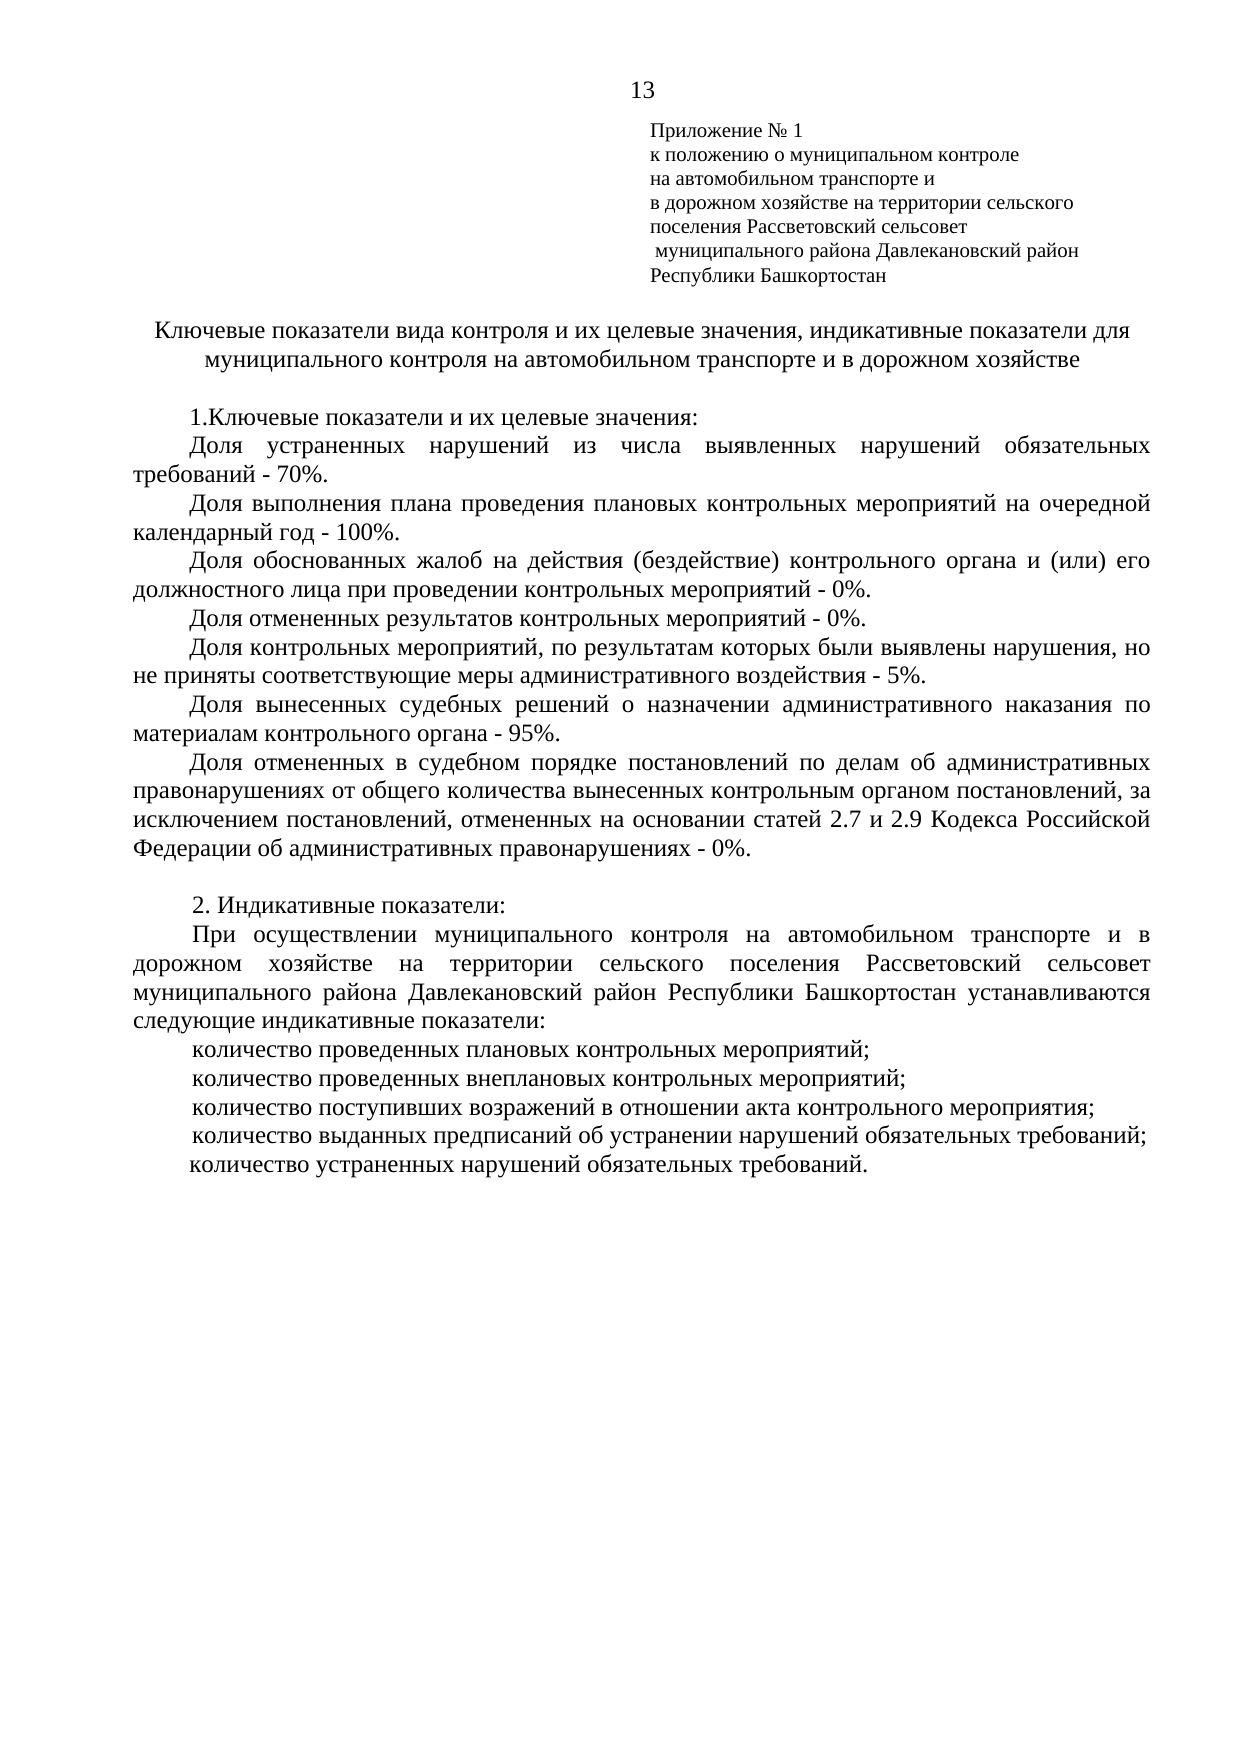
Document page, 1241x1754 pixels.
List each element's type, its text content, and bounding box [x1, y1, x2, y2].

text на автомобильном транспорте и [650, 166, 1152, 190]
text Доля отмененных в судебном порядке постановлений по делам об административных правонарушениях от общего количества вынесенных контрольным органом постановлений, за исключением постановлений, отмененных на основании статей 2.7 и 2.9 Кодекса Российской Федерации об административных правонарушениях - 0%. [133, 747, 1152, 862]
text Доля устраненных нарушений из числа выявленных нарушений обязательных требований - 70%. [133, 430, 1152, 488]
text муниципального района Давлекановский район [650, 238, 1152, 262]
text 1.Ключевые показатели и их целевые значения: [133, 402, 1152, 430]
text к положению о муниципальном контроле [650, 142, 1152, 166]
text количество проведенных внеплановых контрольных мероприятий; [133, 1063, 1152, 1092]
text Доля вынесенных судебных решений о назначении административного наказания по материалам контрольного органа - 95%. [133, 689, 1152, 747]
text Доля контрольных мероприятий, по результатам которых были выявлены нарушения, но не приняты соответствующие меры административного воздействия - 5%. [133, 632, 1152, 689]
text При осуществлении муниципального контроля на автомобильном транспорте и в дорожном хозяйстве на территории сельского поселения Рассветовский сельсовет муниципального района Давлекановский район Республики Башкортостан устанавливаются следующие индикативные показатели: [133, 919, 1152, 1034]
text количество проведенных плановых контрольных мероприятий; [133, 1034, 1152, 1063]
text количество устраненных нарушений обязательных требований. [133, 1149, 1152, 1178]
text Доля выполнения плана проведения плановых контрольных мероприятий на очередной календарный год - 100%. [133, 488, 1152, 545]
text количество поступивших возражений в отношении акта контрольного мероприятия; [133, 1092, 1152, 1120]
text количество выданных предписаний об устранении нарушений обязательных требований; [133, 1120, 1152, 1149]
text Приложение № 1 [650, 118, 1152, 142]
text Доля обоснованных жалоб на действия (бездействие) контрольного органа и (или) его должностного лица при проведении контрольных мероприятий - 0%. [133, 545, 1152, 603]
text Доля отмененных результатов контрольных мероприятий - 0%. [133, 603, 1152, 632]
text 2. Индикативные показатели: [133, 890, 1152, 919]
text в дорожном хозяйстве на территории сельского поселения Рассветовский сельсовет [650, 190, 1152, 238]
text Республики Башкортостан [650, 262, 1152, 287]
text Ключевые показатели вида контроля и их целевые значения, индикативные показатели для муниципального контроля на автомобильном транспорте и в дорожном хозяйстве [133, 315, 1152, 373]
